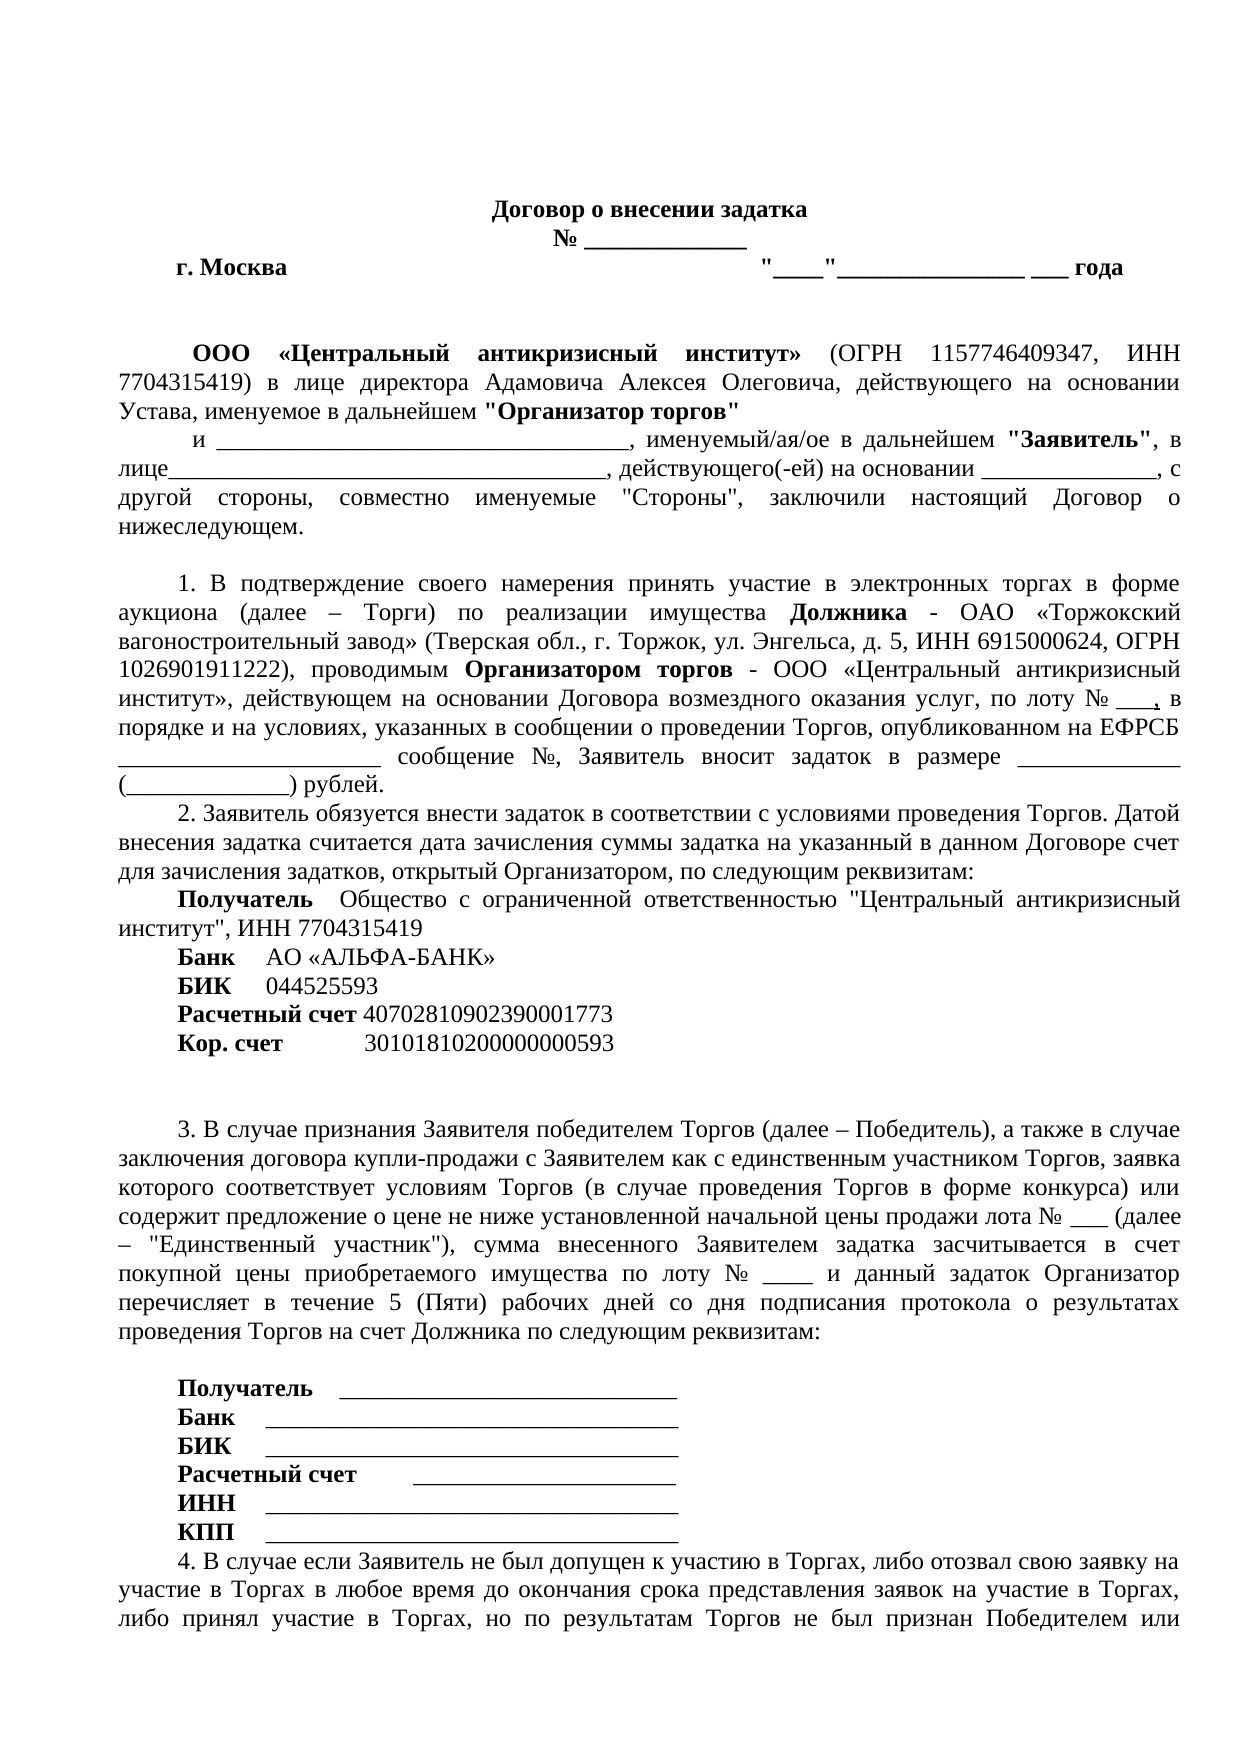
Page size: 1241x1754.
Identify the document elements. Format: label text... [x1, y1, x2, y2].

text и _________________________________, именуемый/ая/ое в дальнейшем "Заявитель", в лице___________________________________, действующего(-ей) на основании ______________, с другой стороны, совместно именуемые "Стороны", заключили настоящий Договор о нижеследующем. [118, 424, 1181, 539]
text Получатель ___________________________ [118, 1373, 1181, 1402]
text БИК 044525593 [118, 971, 1181, 999]
text № _____________ [118, 223, 1181, 252]
text ООО «Центральный антикризисный институт» (ОГРН 1157746409347, ИНН 7704315419) в лице директора Адамовича Алексея Олеговича, действующего на основании Устава, именуемое в дальнейшем "Организатор торгов" [118, 338, 1181, 424]
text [118, 1546, 1181, 1632]
text Получатель Общество с ограниченной ответственностью "Центральный антикризисный институт", ИНН 7704315419 [118, 884, 1181, 942]
text 3. В случае признания Заявителя победителем Торгов (далее – Победитель), а также в случае заключения договора купли-продажи с Заявителем как с единственным участником Торгов, заявка которого соответствует условиям Торгов (в случае проведения Торгов в форме конкурса) или содержит предложение о цене не ниже установленной начальной цены продажи лота № ___ (далее – "Единственный участник"), сумма внесенного Заявителем задатка засчитывается в счет покупной цены приобретаемого имущества по лоту № ____ и данный задаток Организатор перечисляет в течение 5 (Пяти) рабочих дней со дня подписания протокола о результатах проведения Торгов на счет Должника по следующим реквизитам: [118, 1114, 1181, 1344]
text БИК _________________________________ [118, 1431, 1181, 1459]
text 1. В подтверждение своего намерения принять участие в электронных торгах в форме аукциона (далее – Торги) по реализации имущества Должника - ОАО «Торжокский вагоностроительный завод» (Тверская обл., г. Торжок, ул. Энгельса, д. 5, ИНН 6915000624, ОГРН 1026901911222), проводимым Организатором торгов - ООО «Центральный антикризисный институт», действующем на основании Договора возмездного оказания услуг, по лоту № ___, в порядке и на условиях, указанных в сообщении о проведении Торгов, опубликованном на ЕФРСБ _____________________ сообщение №, Заявитель вносит задаток в размере _____________ (_____________) рублей. [118, 568, 1181, 798]
text ИНН _________________________________ [118, 1488, 1181, 1517]
text КПП _________________________________ [118, 1517, 1181, 1546]
text Расчетный счет _____________________ [118, 1459, 1181, 1488]
text 2. Заявитель обязуется внести задаток в соответствии с условиями проведения Торгов. Датой внесения задатка считается дата зачисления суммы задатка на указанный в данном Договоре счет для зачисления задатков, открытый Организатором, по следующим реквизитам: [118, 798, 1181, 884]
text Договор о внесении задатка [118, 194, 1181, 223]
text г. Москва "____"_______________ ___ года [118, 252, 1181, 281]
text Расчетный счет 40702810902390001773 [118, 999, 1181, 1028]
text Банк _________________________________ [118, 1402, 1181, 1431]
text Кор. счет 30101810200000000593 [118, 1028, 1181, 1057]
text Банк АО «АЛЬФА-БАНК» [118, 942, 1181, 971]
